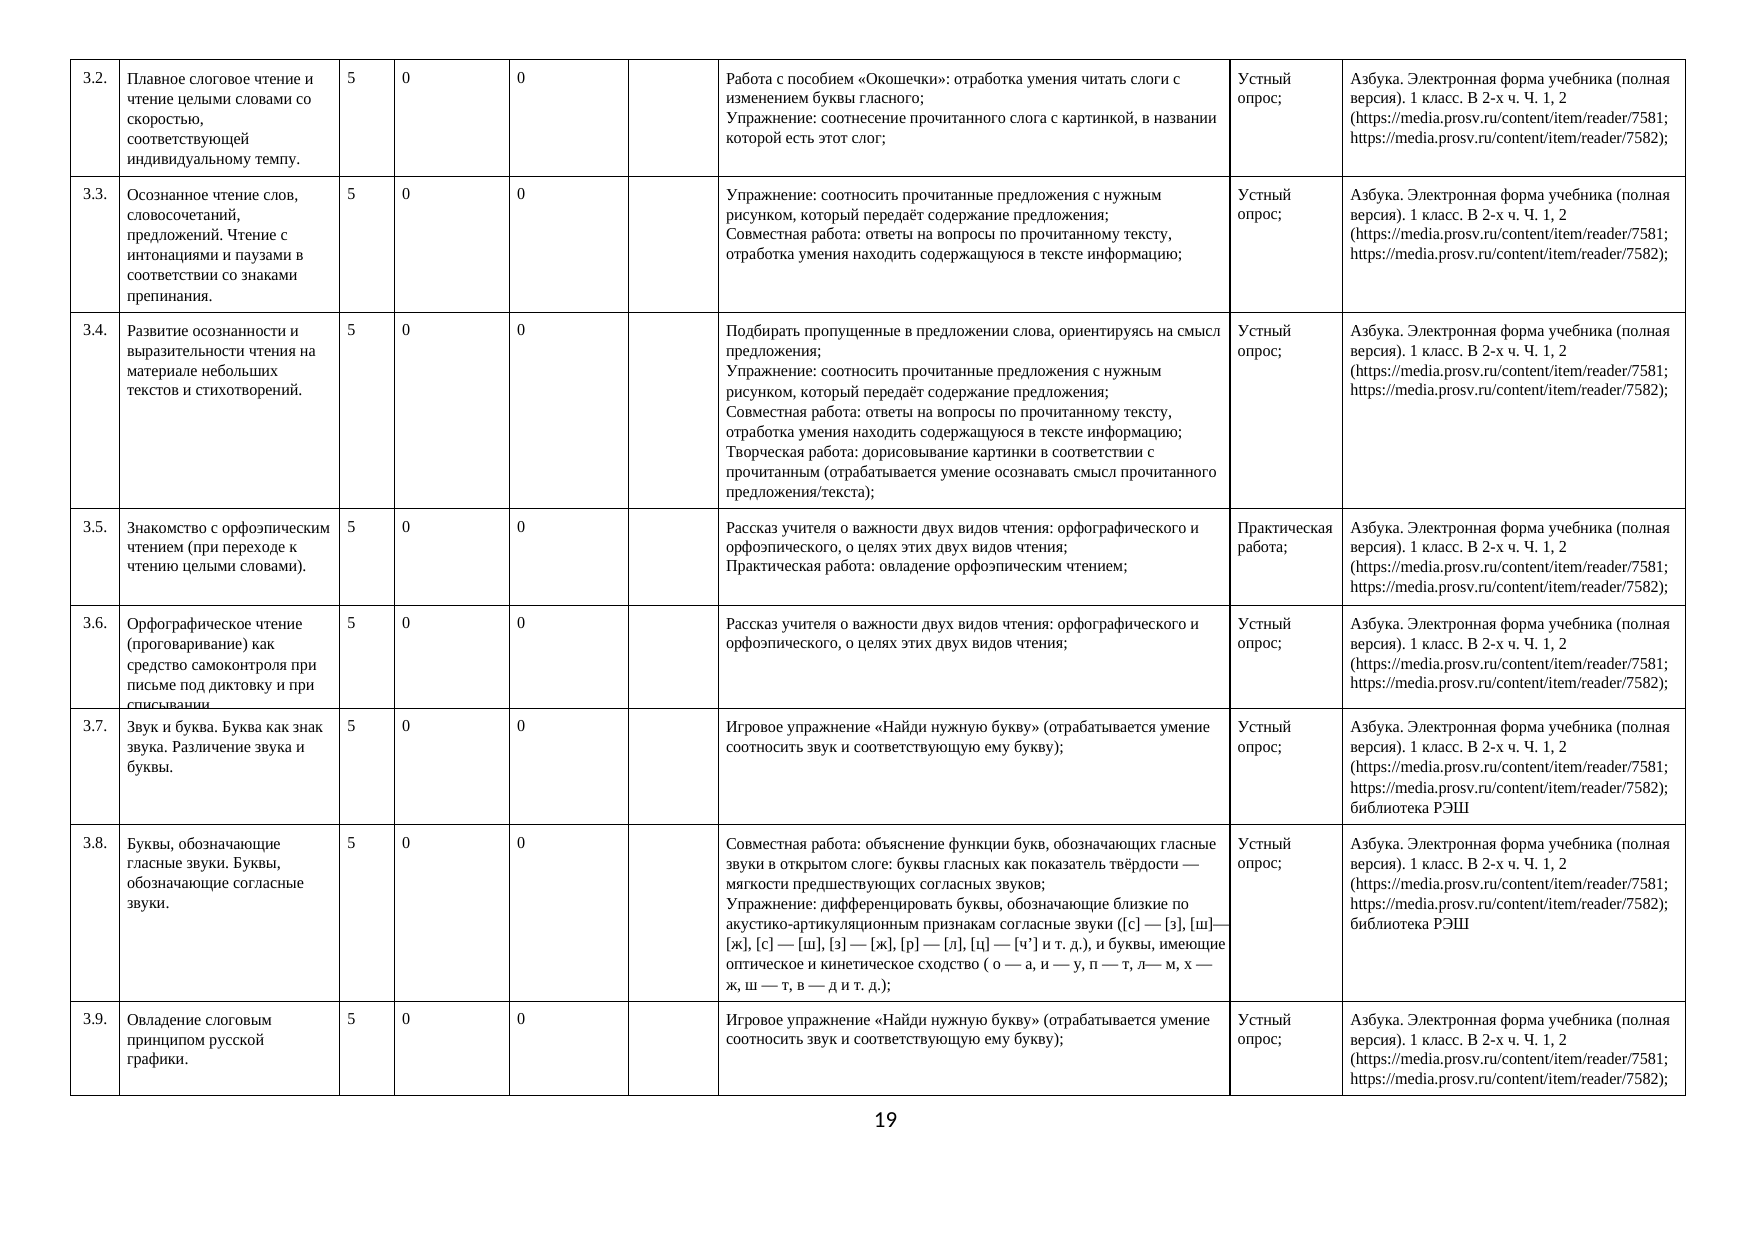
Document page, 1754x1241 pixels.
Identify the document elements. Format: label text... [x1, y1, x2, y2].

table_cell Упражнение: соотносить прочитанные предложения с нужным рисунком, который передаёт содержание предложения; Совместная работа: ответы на вопросы по прочитанному тексту, отработка умения находить содержащуюся в тексте информацию; [719, 177, 1229, 312]
table_cell Осознанное чтение слов, словосочетаний, предложений. Чтение с интонациями и паузами в соответствии со знаками препинания. [120, 177, 339, 312]
table_cell Знакомство с орфоэпическим чтением (при переходе к чтению целыми словами). [120, 509, 339, 604]
table_cell 0 [395, 709, 509, 824]
table_cell Игровое упражнение «Найди нужную букву» (отрабатывается умение соотносить звук и соответствующую ему букву); [719, 709, 1229, 824]
table_cell 3.9. [71, 1002, 119, 1095]
table_cell 3.6. [71, 606, 119, 708]
table_cell Буквы, обозначающие гласные звуки. Буквы, обозначающие согласные звуки. [120, 825, 339, 1001]
table_cell Устный опрос; [1231, 177, 1342, 312]
table_cell 0 [510, 825, 628, 1001]
table_cell [629, 1002, 718, 1095]
table_cell Овладение слоговым принципом русской графики. [120, 1002, 339, 1095]
table_cell 0 [395, 825, 509, 1001]
table_cell Устный опрос; [1231, 313, 1342, 508]
table_cell Устный опрос; [1231, 606, 1342, 708]
table_cell Звук и буква. Буква как знак звука. Различение звука и буквы. [120, 709, 339, 824]
table_header 3.2. [71, 60, 119, 176]
table_cell 0 [395, 177, 509, 312]
table_header [629, 60, 718, 176]
table_cell [629, 313, 718, 508]
table_cell Развитие осознанности и выразительности чтения на материале небольших текстов и стихотворений. [120, 313, 339, 508]
table_cell 5 [340, 313, 394, 508]
table_cell Подбирать пропущенные в предложении слова, ориентируясь на смысл предложения; Упражнение: соотносить прочитанные предложения с нужным рисунком, который передаёт содержание предложения; Совместная работа: ответы на вопросы по прочитанному тексту, отработка умения находить содержащуюся в тексте информацию; Творческая работа: дорисовывание картинки в соответствии с прочитанным (отрабатывается умение осознавать смысл прочитанного предложения/текста); [719, 313, 1229, 508]
table_cell Устный опрос; [1231, 1002, 1342, 1095]
table_cell Совместная работа: объяснение функции букв, обозначающих гласные звуки в открытом слоге: буквы гласных как показатель твёрдости —мягкости предшествующих согласных звуков; Упражнение: дифференцировать буквы, обозначающие близкие по акустико-артикуляционным признакам согласные звуки ([с] — [з], [ш]— [ж], [с] — [ш], [з] — [ж], [р] — [л], [ц] — [ч’] и т. д.), и буквы, имеющие оптическое и кинетическое сходство ( о — а, и — у, п — т, л— м, х — ж, ш — т, в — д и т. д.); [719, 825, 1229, 1001]
table_cell [629, 606, 718, 708]
table_cell 0 [510, 313, 628, 508]
table_cell 0 [510, 709, 628, 824]
table_header Устный опрос; [1231, 60, 1342, 176]
table_cell 3.5. [71, 509, 119, 604]
table_cell [629, 177, 718, 312]
table_cell Игровое упражнение «Найди нужную букву» (отрабатывается умение соотносить звук и соответствующую ему букву); [719, 1002, 1229, 1095]
table_cell 0 [395, 313, 509, 508]
table_cell 0 [510, 509, 628, 604]
table_cell 5 [340, 177, 394, 312]
table_cell Орфографическое чтение (проговаривание) как средство самоконтроля при письме под диктовку и при списывании. [120, 606, 339, 708]
table_cell 3.4. [71, 313, 119, 508]
table_header Плавное слоговое чтение и чтение целыми словами со скоростью, соответствующей индивидуальному темпу. [120, 60, 339, 176]
table_cell Рассказ учителя о важности двух видов чтения: орфографического и орфоэпического, о целях этих двух видов чтения; Практическая работа: овладение орфоэпическим чтением; [719, 509, 1229, 604]
table_cell 0 [395, 606, 509, 708]
table_header 0 [395, 60, 509, 176]
table_cell 0 [395, 1002, 509, 1095]
table_cell 3.8. [71, 825, 119, 1001]
table_header Азбука. Электронная форма учебника (полная версия). 1 класс. В 2-х ч. Ч. 1, 2 (https://media.prosv.ru/content/item/reader/7581; https://media.prosv.ru/content/item/reader/7582); [1343, 60, 1685, 176]
table_cell Практическая работа; [1231, 509, 1342, 604]
table_cell 5 [340, 1002, 394, 1095]
table_cell 3.3. [71, 177, 119, 312]
table_cell 5 [340, 825, 394, 1001]
table_cell Устный опрос; [1231, 709, 1342, 824]
table_cell [629, 825, 718, 1001]
table_cell 3.7. [71, 709, 119, 824]
table_header Работа с пособием «Окошечки»: отработка умения читать слоги с изменением буквы гласного; Упражнение: соотнесение прочитанного слога с картинкой, в названии которой есть этот слог; [719, 60, 1229, 176]
table_cell 5 [340, 606, 394, 708]
table_cell 5 [340, 509, 394, 604]
table_cell Устный опрос; [1231, 825, 1342, 1001]
table_cell 0 [510, 1002, 628, 1095]
table_header 0 [510, 60, 628, 176]
table_cell 0 [510, 177, 628, 312]
table_cell [629, 709, 718, 824]
table_cell 5 [340, 709, 394, 824]
table_cell Рассказ учителя о важности двух видов чтения: орфографического и орфоэпического, о целях этих двух видов чтения; [719, 606, 1229, 708]
table_header 5 [340, 60, 394, 176]
table_cell 0 [510, 606, 628, 708]
table_cell [629, 509, 718, 604]
table_cell 0 [395, 509, 509, 604]
